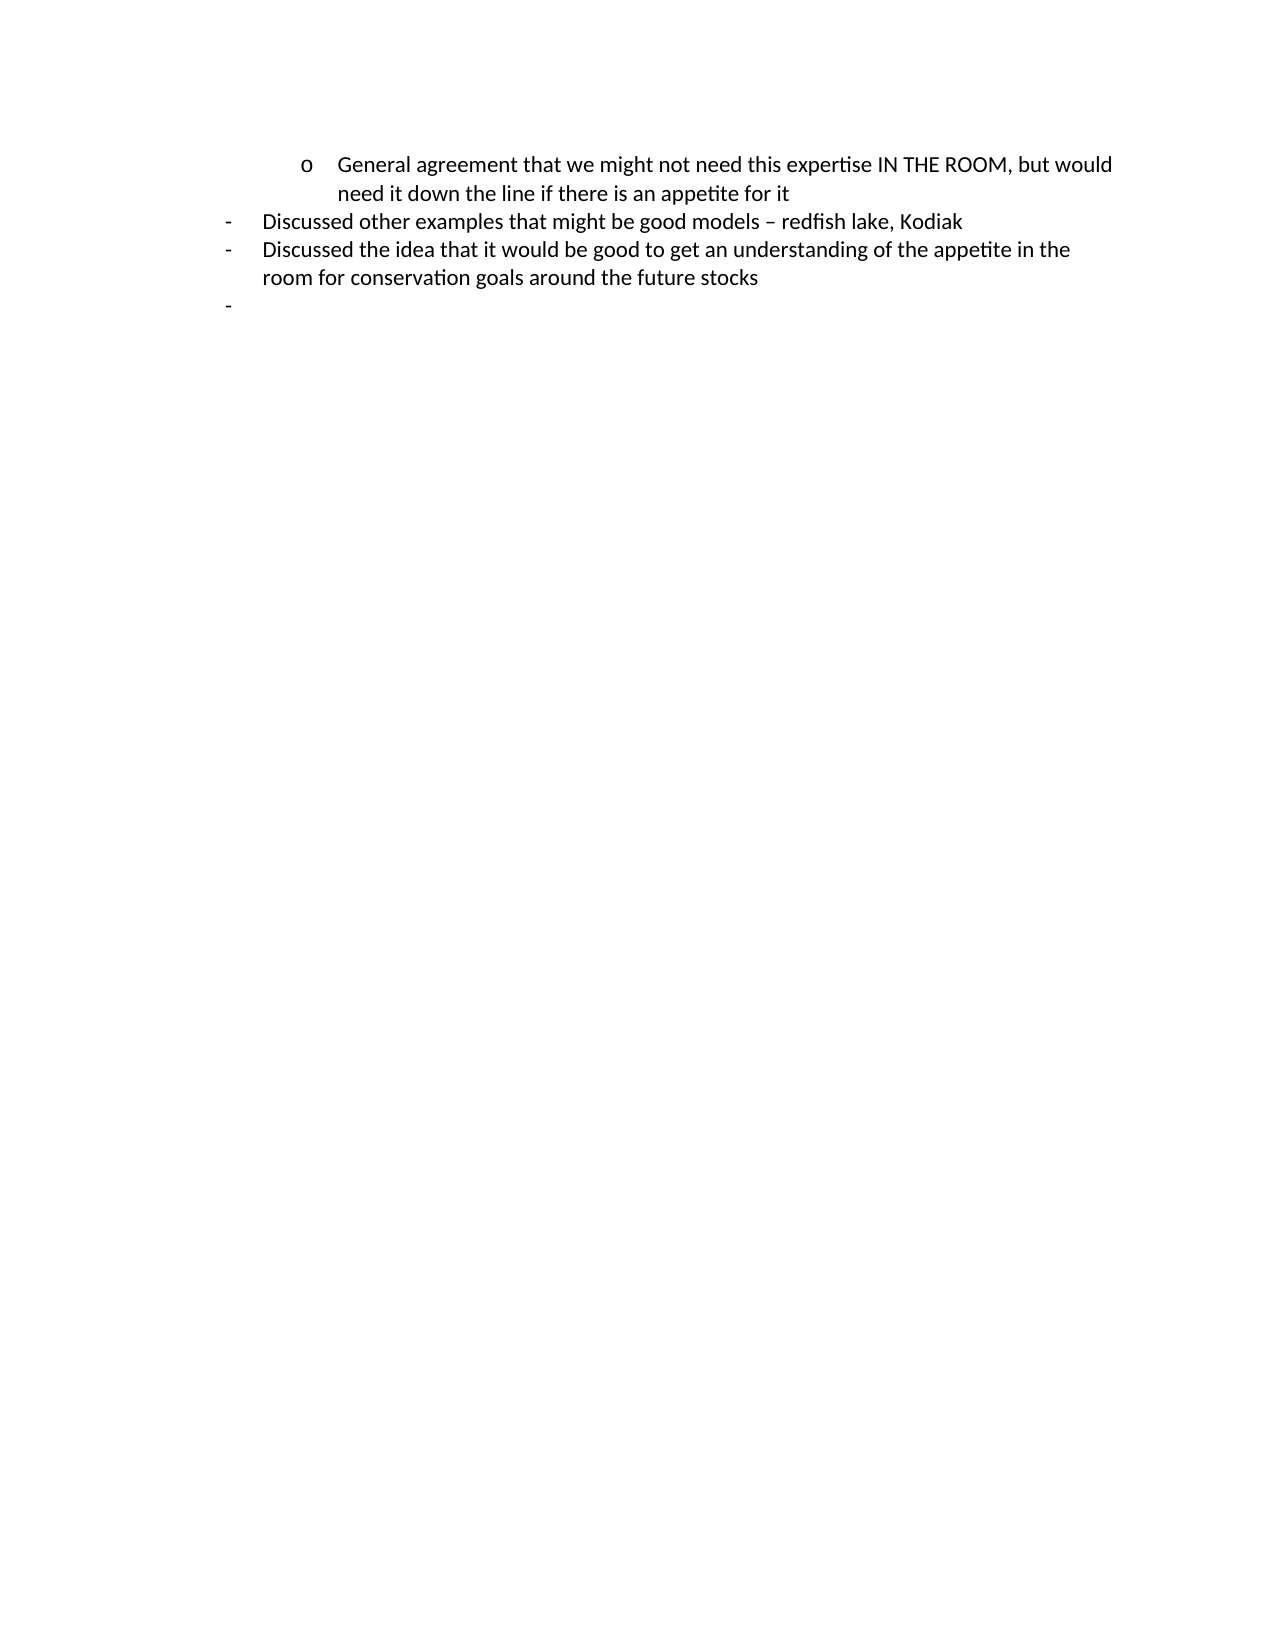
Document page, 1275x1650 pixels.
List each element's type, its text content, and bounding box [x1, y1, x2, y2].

list General agreement that we might not need this expertise IN THE ROOM, but would need it down the line if there is an appetite for it [300, 150, 1125, 207]
list Discussed other examples that might be good models – redfish lake, Kodiak [225, 207, 1125, 235]
list Discussed the idea that it would be good to get an understanding of the appetite in the room for conservation goals around the future stocks [225, 235, 1125, 291]
